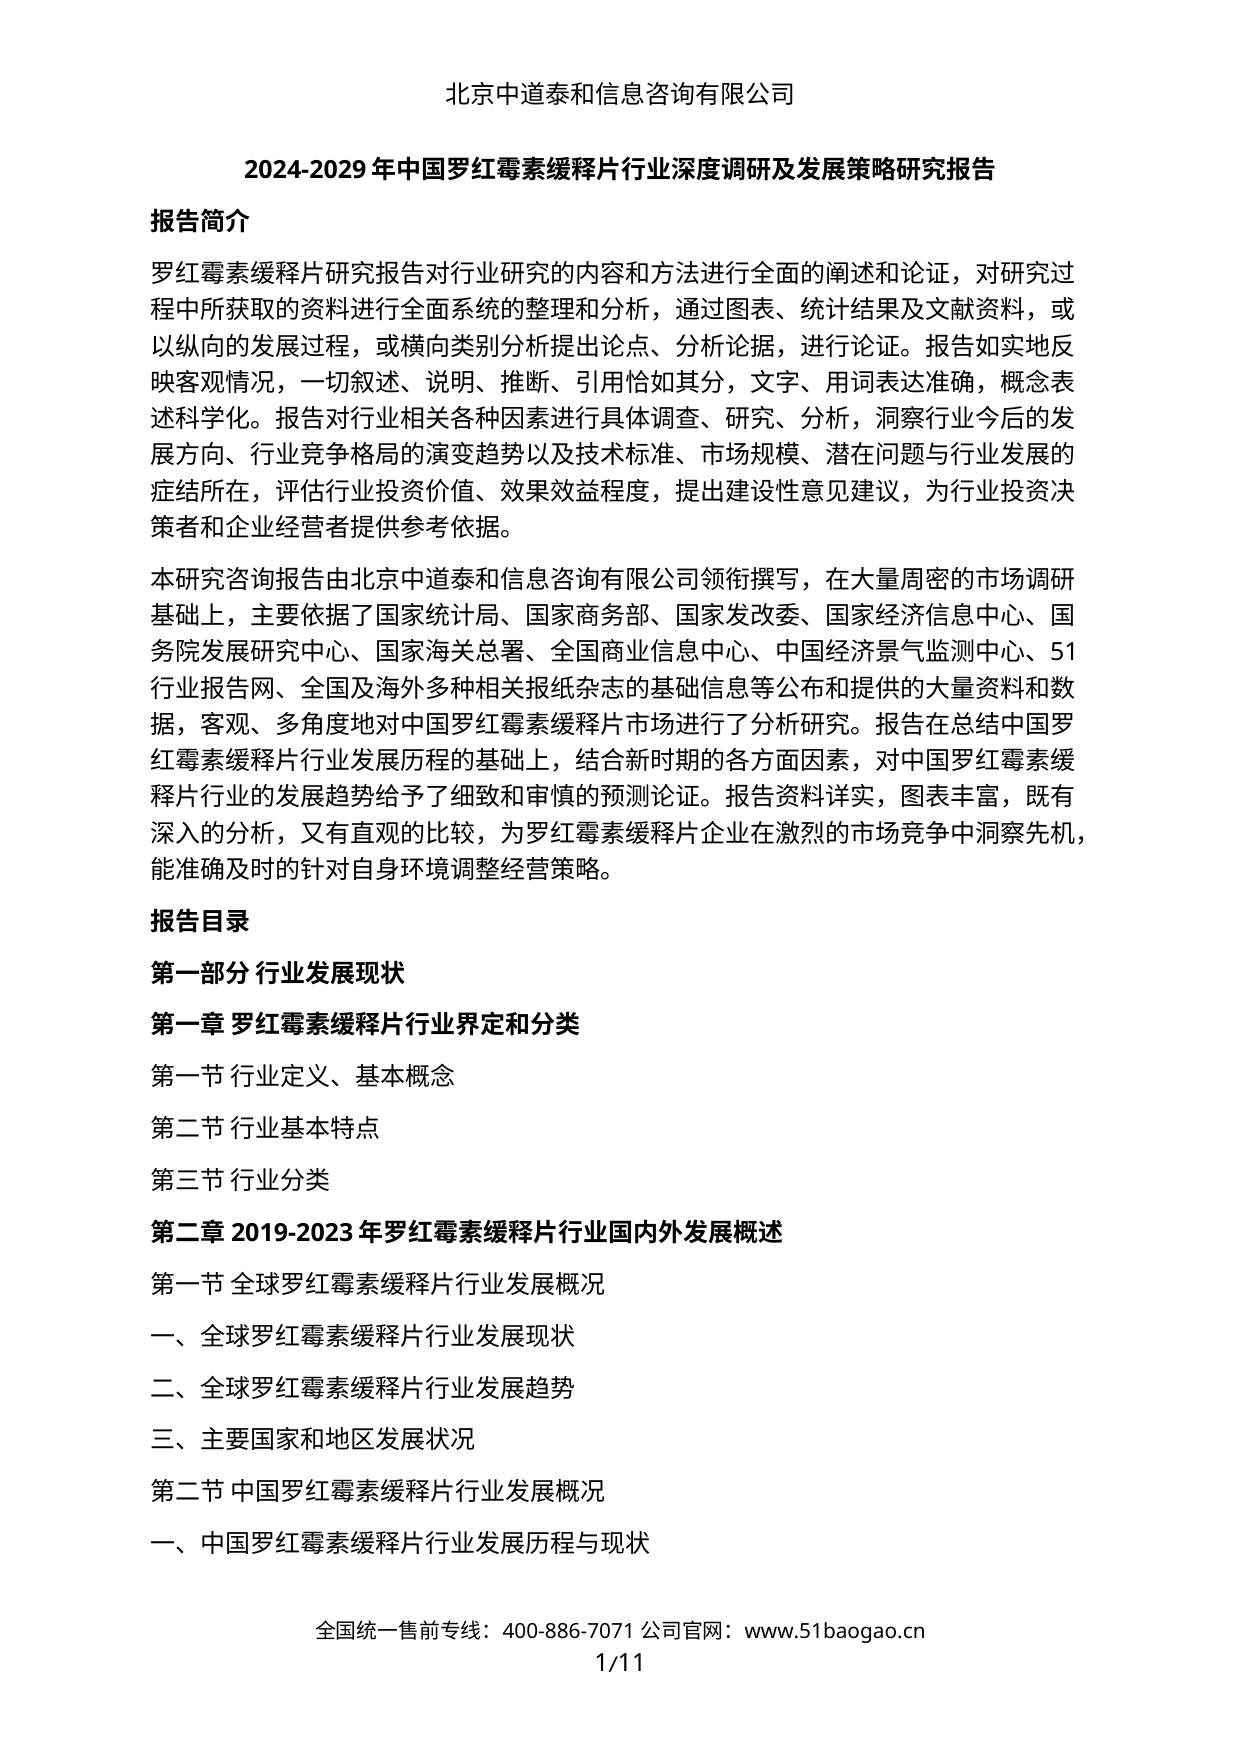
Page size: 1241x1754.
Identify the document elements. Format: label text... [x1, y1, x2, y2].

text 一、中国罗红霉素缓释片行业发展历程与现状 [150, 1524, 1090, 1560]
text 报告简介 [150, 202, 1090, 238]
text 三、主要国家和地区发展状况 [150, 1420, 1090, 1456]
text 第一节 全球罗红霉素缓释片行业发展概况 [150, 1264, 1090, 1301]
text 第二章 2019-2023年罗红霉素缓释片行业国内外发展概述 [150, 1212, 1090, 1249]
text 第一节 行业定义、基本概念 [150, 1057, 1090, 1093]
text 二、全球罗红霉素缓释片行业发展趋势 [150, 1368, 1090, 1404]
text 本研究咨询报告由北京中道泰和信息咨询有限公司领衔撰写，在大量周密的市场调研基础上，主要依据了国家统计局、国家商务部、国家发改委、国家经济信息中心、国务院发展研究中心、国家海关总署、全国商业信息中心、中国经济景气监测中心、51行业报告网、全国及海外多种相关报纸杂志的基础信息等公布和提供的大量资料和数据，客观、多角度地对中国罗红霉素缓释片市场进行了分析研究。报告在总结中国罗红霉素缓释片行业发展历程的基础上，结合新时期的各方面因素，对中国罗红霉素缓释片行业的发展趋势给予了细致和审慎的预测论证。报告资料详实，图表丰富，既有深入的分析，又有直观的比较，为罗红霉素缓释片企业在激烈的市场竞争中洞察先机，能准确及时的针对自身环境调整经营策略。 [150, 559, 1090, 886]
text 第二节 中国罗红霉素缓释片行业发展概况 [150, 1472, 1090, 1508]
text 2024-2029年中国罗红霉素缓释片行业深度调研及发展策略研究报告 [150, 150, 1090, 186]
text 一、全球罗红霉素缓释片行业发展现状 [150, 1316, 1090, 1352]
text 第一部分 行业发展现状 [150, 953, 1090, 989]
text 报告目录 [150, 901, 1090, 937]
text 第一章 罗红霉素缓释片行业界定和分类 [150, 1005, 1090, 1041]
text 第三节 行业分类 [150, 1161, 1090, 1197]
text 罗红霉素缓释片研究报告对行业研究的内容和方法进行全面的阐述和论证，对研究过程中所获取的资料进行全面系统的整理和分析，通过图表、统计结果及文献资料，或以纵向的发展过程，或横向类别分析提出论点、分析论据，进行论证。报告如实地反映客观情况，一切叙述、说明、推断、引用恰如其分，文字、用词表达准确，概念表述科学化。报告对行业相关各种因素进行具体调查、研究、分析，洞察行业今后的发展方向、行业竞争格局的演变趋势以及技术标准、市场规模、潜在问题与行业发展的症结所在，评估行业投资价值、效果效益程度，提出建设性意见建议，为行业投资决策者和企业经营者提供参考依据。 [150, 254, 1090, 544]
text 第二节 行业基本特点 [150, 1109, 1090, 1145]
